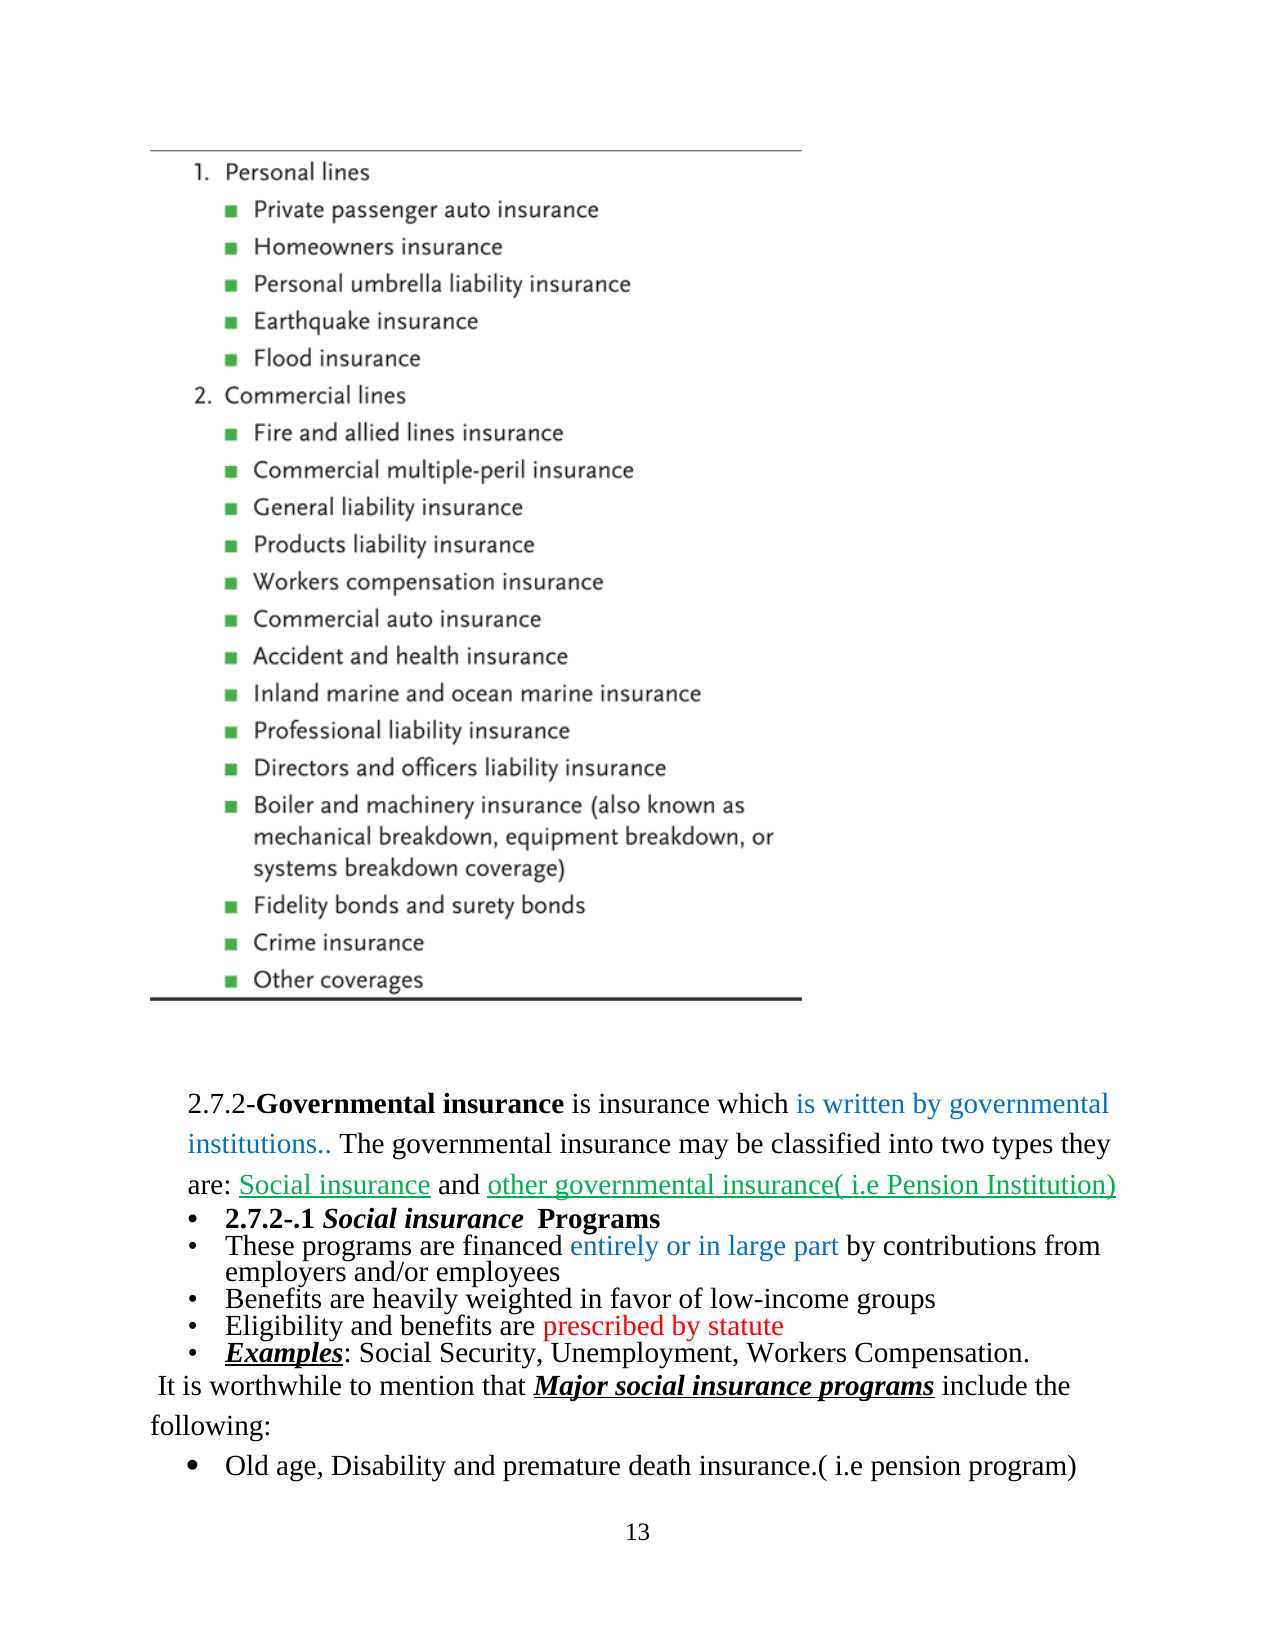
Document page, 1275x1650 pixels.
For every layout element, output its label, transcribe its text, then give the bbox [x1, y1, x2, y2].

text It is worthwhile to mention that Major social insurance programs include the following: [150, 1368, 1125, 1441]
list These programs are financed entirely or in large part by contributions from employers and/or employees [187, 1234, 1125, 1287]
list Old age, Disability and premature death insurance.( i.e pension program) [187, 1448, 1125, 1482]
list Benefits are heavily weighted in favor of low-income groups [187, 1287, 1125, 1314]
text 2.7.2-Governmental insurance is insurance which is written by governmental institutions.. The governmental insurance may be classified into two types they are: Social insurance and other governmental insurance( i.e Pension Institution) [187, 1086, 1125, 1200]
picture [150, 150, 803, 1001]
list Eligibility and benefits are prescribed by statute [187, 1314, 1125, 1341]
list 2.7.2-.1 Social insurance Programs [187, 1207, 1125, 1234]
list Examples: Social Security, Unemployment, Workers Compensation. [187, 1341, 1125, 1368]
